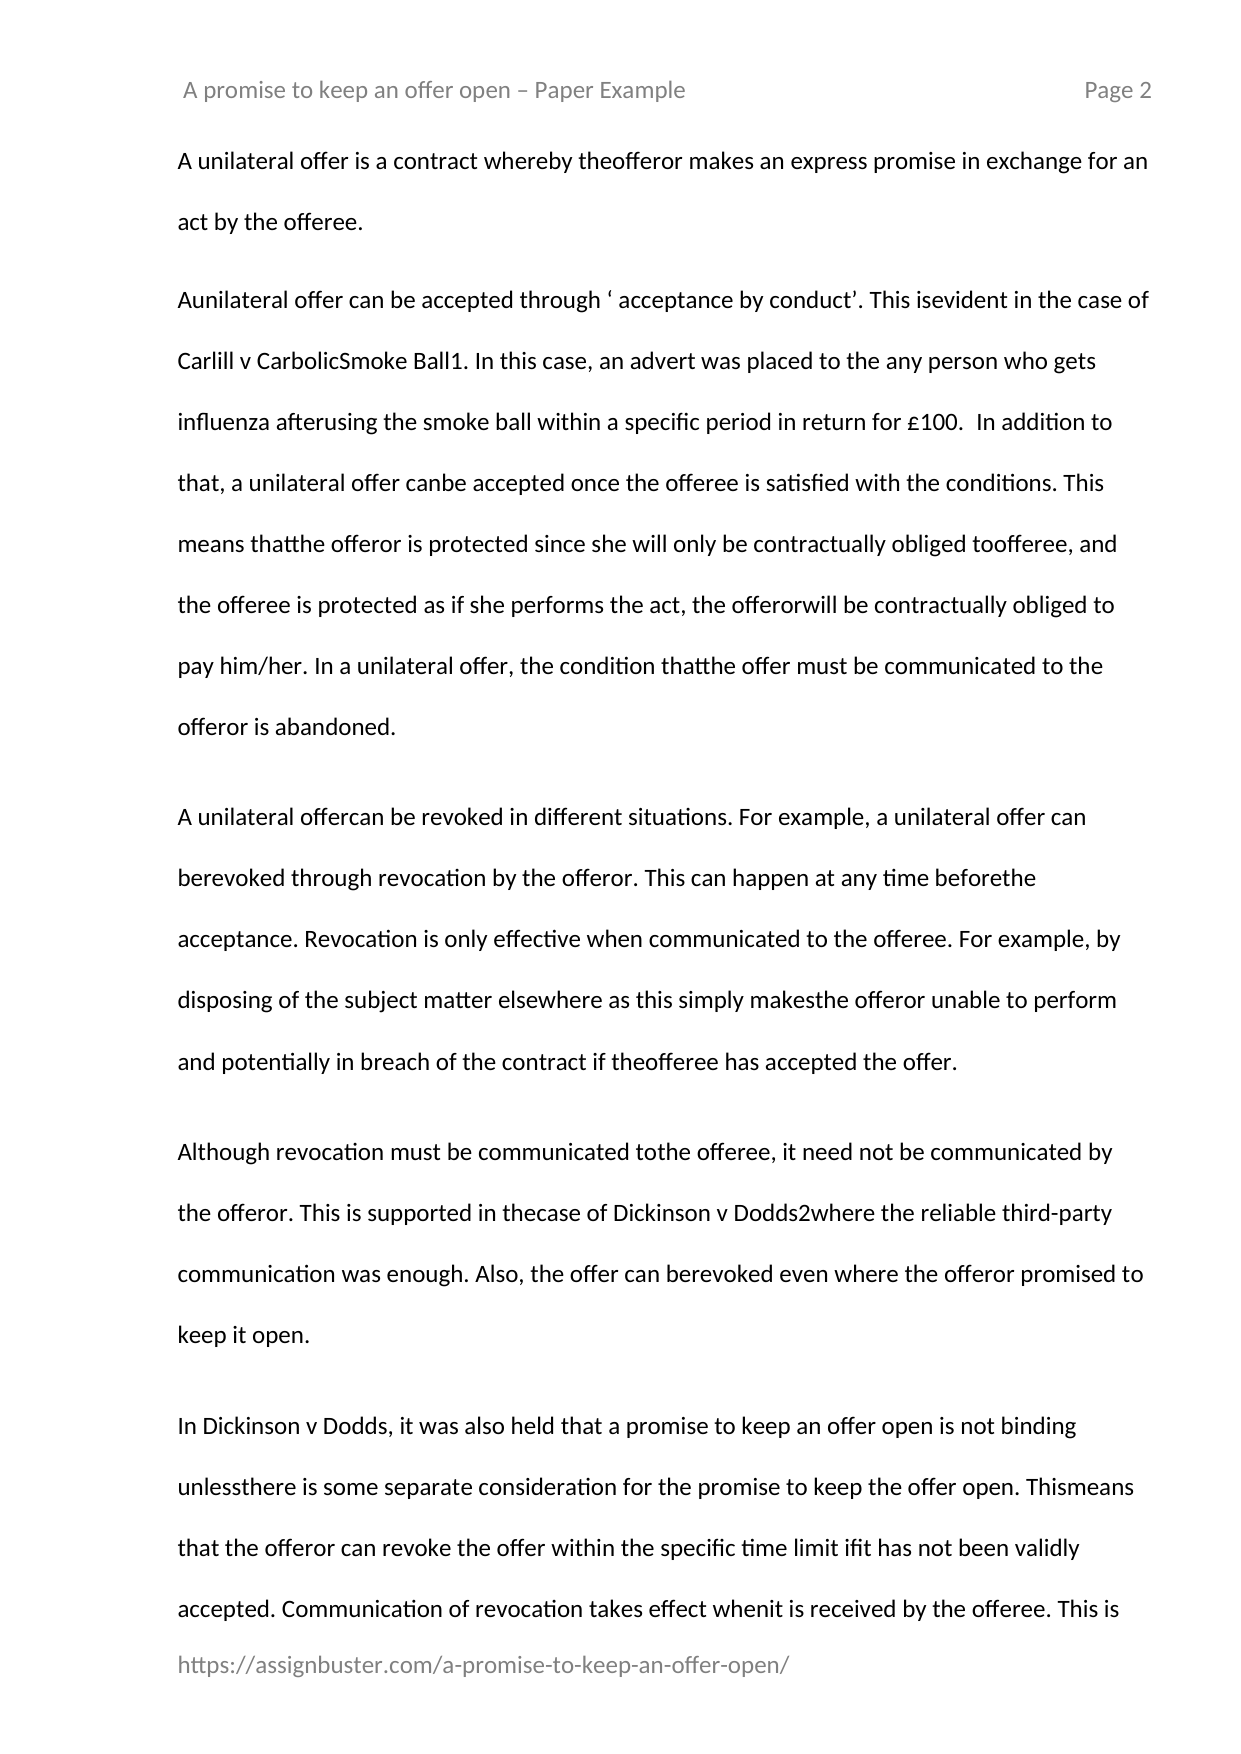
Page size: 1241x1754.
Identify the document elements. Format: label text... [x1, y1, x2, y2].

text A unilateral offer is a contract whereby theofferor makes an express promise in exchange for an act by the offeree. [177, 145, 1152, 237]
text Although revocation must be communicated tothe offeree, it need not be communicated by the offeror. This is supported in thecase of Dickinson v Dodds2where the reliable third-party communication was enough. Also, the offer can berevoked even where the offeror promised to keep it open. [177, 1136, 1152, 1350]
text Aunilateral offer can be accepted through ‘ acceptance by conduct’. This isevident in the case of Carlill v CarbolicSmoke Ball1. In this case, an advert was placed to the any person who gets influenza afterusing the smoke ball within a specific period in return for £100. In addition to that, a unilateral offer canbe accepted once the offeree is satisfied with the conditions. This means thatthe offeror is protected since she will only be contractually obliged toofferee, and the offeree is protected as if she performs the act, the offerorwill be contractually obliged to pay him/her. In a unilateral offer, the condition thatthe offer must be communicated to the offeror is abandoned. [177, 284, 1152, 742]
text A unilateral offercan be revoked in different situations. For example, a unilateral offer can berevoked through revocation by the offeror. This can happen at any time beforethe acceptance. Revocation is only effective when communicated to the offeree. For example, by disposing of the subject matter elsewhere as this simply makesthe offeror unable to perform and potentially in breach of the contract if theofferee has accepted the offer. [177, 802, 1152, 1076]
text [177, 1410, 1152, 1623]
